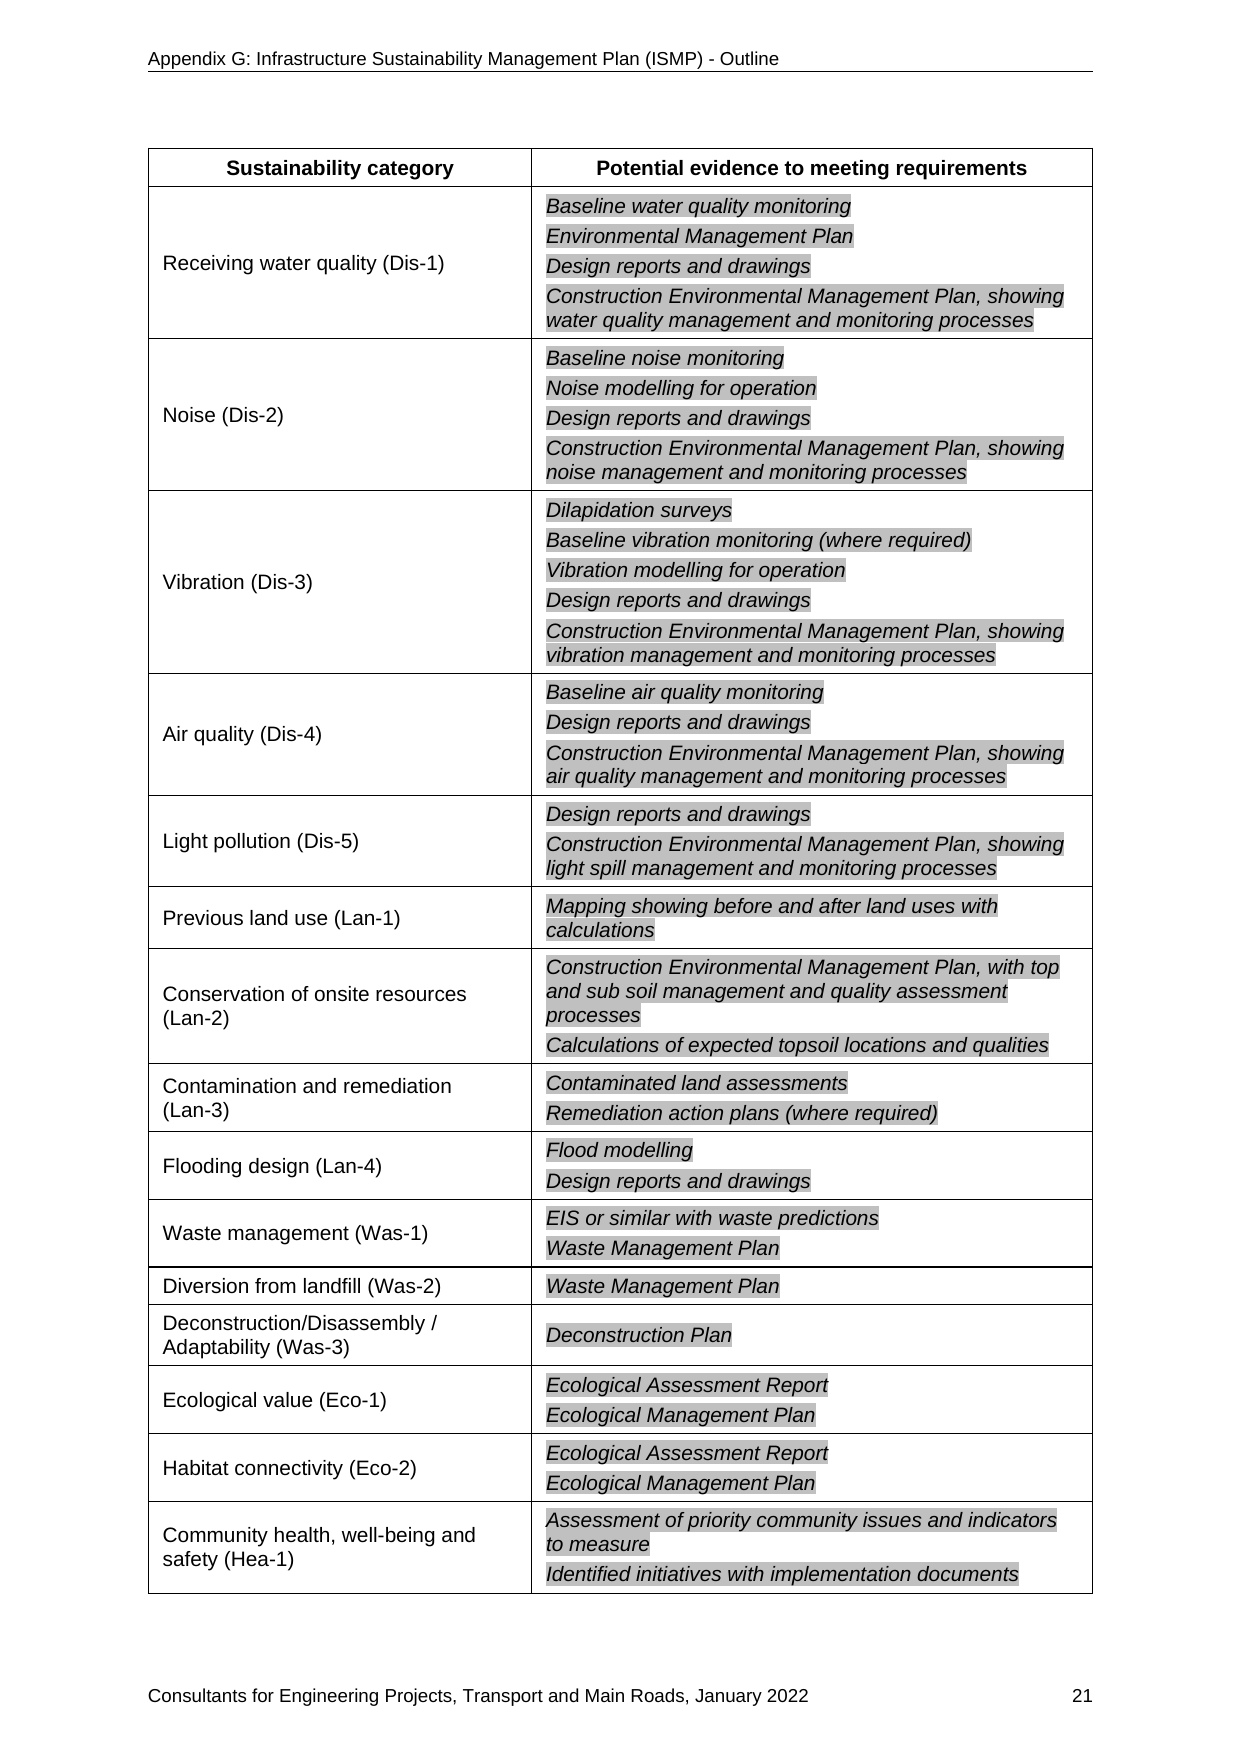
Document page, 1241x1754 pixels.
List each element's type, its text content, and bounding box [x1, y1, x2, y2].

table_header Potential evidence to meeting requirements [532, 149, 1092, 186]
table_cell Light pollution (Dis-5) [149, 796, 531, 886]
table_cell Deconstruction Plan [532, 1305, 1092, 1365]
table_cell Waste Management Plan [532, 1268, 1092, 1304]
table_cell Flood modelling Design reports and drawings [532, 1132, 1092, 1199]
table_cell Conservation of onsite resources (Lan-2) [149, 949, 531, 1063]
table_cell Receiving water quality (Dis-1) [149, 187, 531, 338]
table_cell Baseline water quality monitoring Environmental Management Plan Design reports and drawings Construction Environmental Management Plan, showing water quality management and monitoring processes [532, 187, 1092, 338]
table_cell Assessment of priority community issues and indicators to measure Identified initiatives with implementation documents [532, 1502, 1092, 1592]
table_cell Ecological Assessment Report Ecological Management Plan [532, 1366, 1092, 1433]
table_cell Diversion from landfill (Was-2) [149, 1268, 531, 1304]
table_cell Construction Environmental Management Plan, with top and sub soil management and quality assessment processes Calculations of expected topsoil locations and qualities [532, 949, 1092, 1063]
table_cell Previous land use (Lan-1) [149, 887, 531, 948]
table_cell Baseline air quality monitoring Design reports and drawings Construction Environmental Management Plan, showing air quality management and monitoring processes [532, 674, 1092, 794]
table_cell Mapping showing before and after land uses with calculations [532, 887, 1092, 948]
table_cell Flooding design (Lan-4) [149, 1132, 531, 1199]
table_cell EIS or similar with waste predictions Waste Management Plan [532, 1200, 1092, 1266]
table_cell Ecological Assessment Report Ecological Management Plan [532, 1434, 1092, 1501]
table_cell Design reports and drawings Construction Environmental Management Plan, showing light spill management and monitoring processes [532, 796, 1092, 886]
table_cell Contaminated land assessments Remediation action plans (where required) [532, 1064, 1092, 1131]
table_cell Air quality (Dis-4) [149, 674, 531, 794]
table_cell Dilapidation surveys Baseline vibration monitoring (where required) Vibration modelling for operation Design reports and drawings Construction Environmental Management Plan, showing vibration management and monitoring processes [532, 491, 1092, 673]
table_cell Waste management (Was-1) [149, 1200, 531, 1266]
table_cell Noise (Dis-2) [149, 339, 531, 490]
table_header Sustainability category [149, 149, 531, 186]
table_cell Ecological value (Eco-1) [149, 1366, 531, 1433]
table_cell Community health, well-being and safety (Hea-1) [149, 1502, 531, 1592]
table_cell Contamination and remediation (Lan-3) [149, 1064, 531, 1131]
table_cell Baseline noise monitoring Noise modelling for operation Design reports and drawings Construction Environmental Management Plan, showing noise management and monitoring processes [532, 339, 1092, 490]
table_cell Deconstruction/Disassembly / Adaptability (Was-3) [149, 1305, 531, 1365]
table_cell Habitat connectivity (Eco-2) [149, 1434, 531, 1501]
table_cell Vibration (Dis-3) [149, 491, 531, 673]
